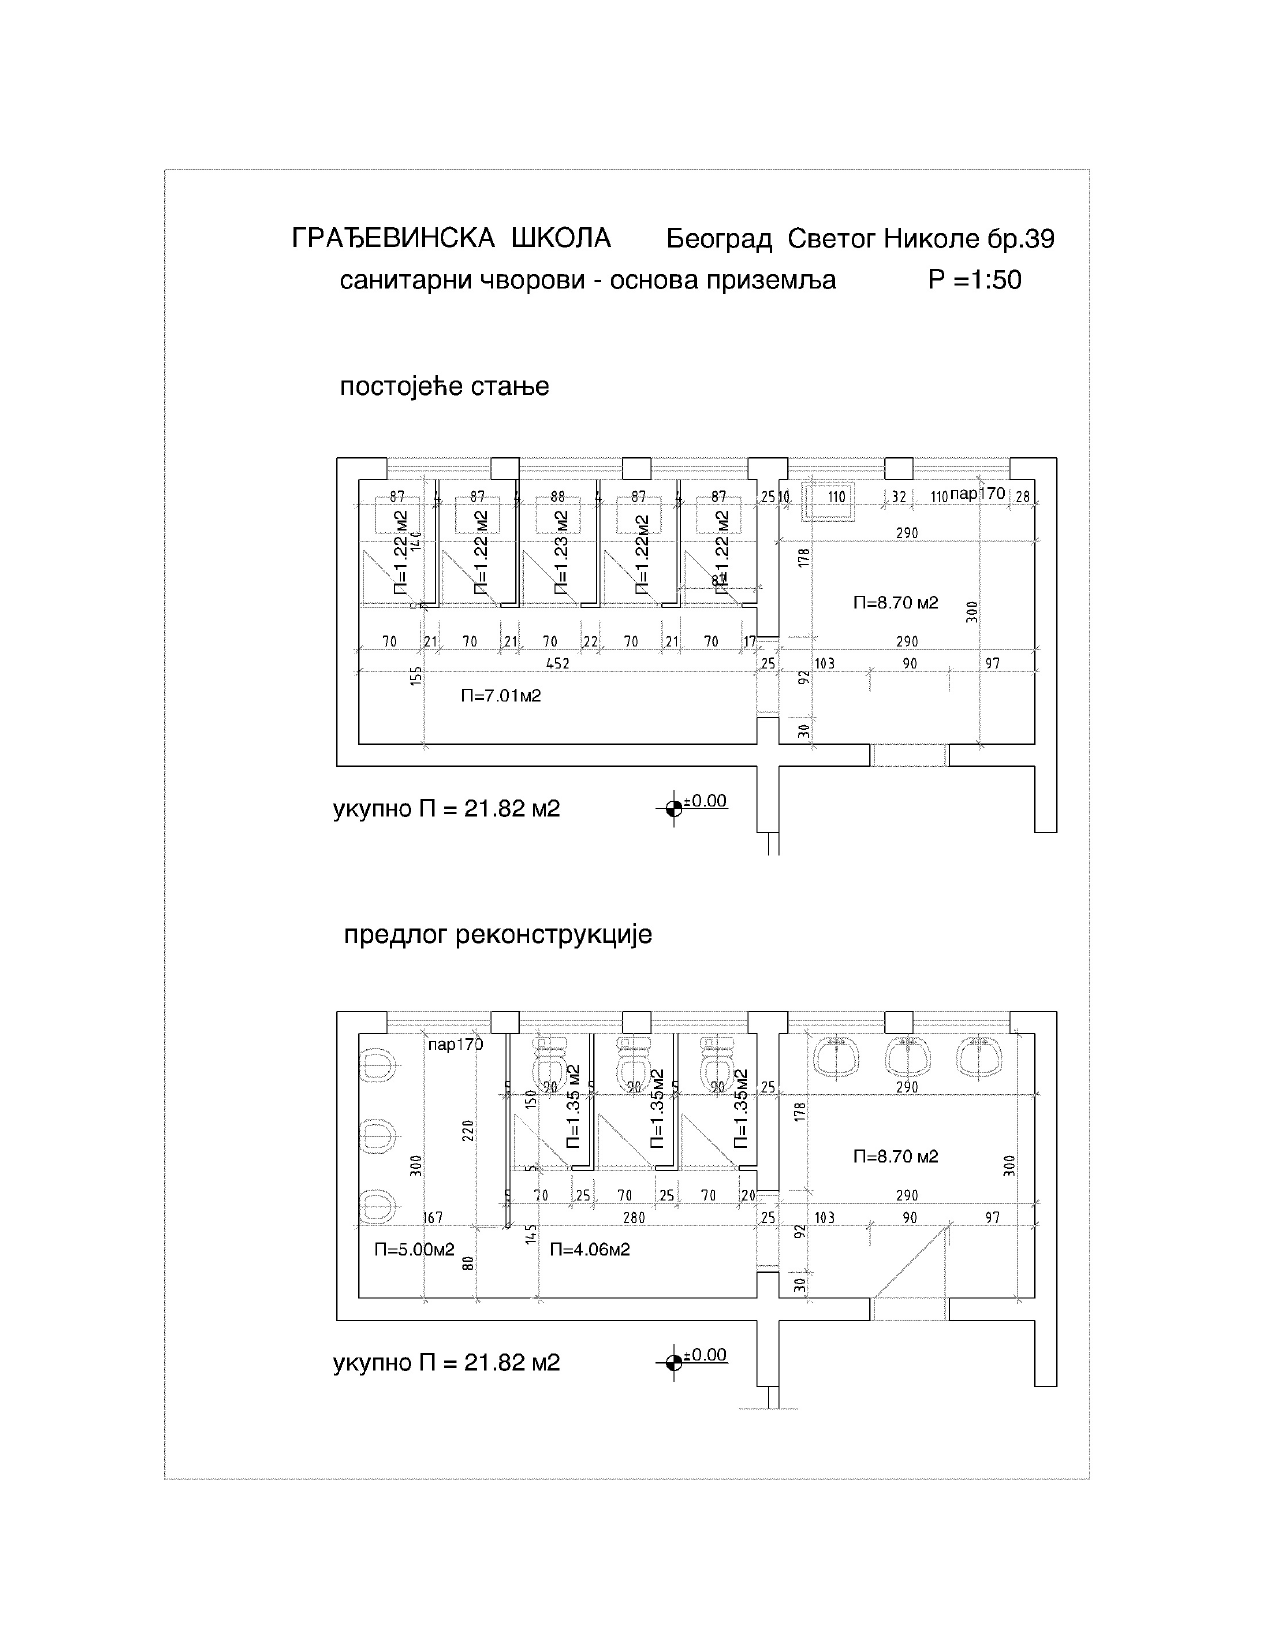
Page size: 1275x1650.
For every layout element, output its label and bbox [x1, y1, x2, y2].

picture [150, 150, 1105, 1500]
